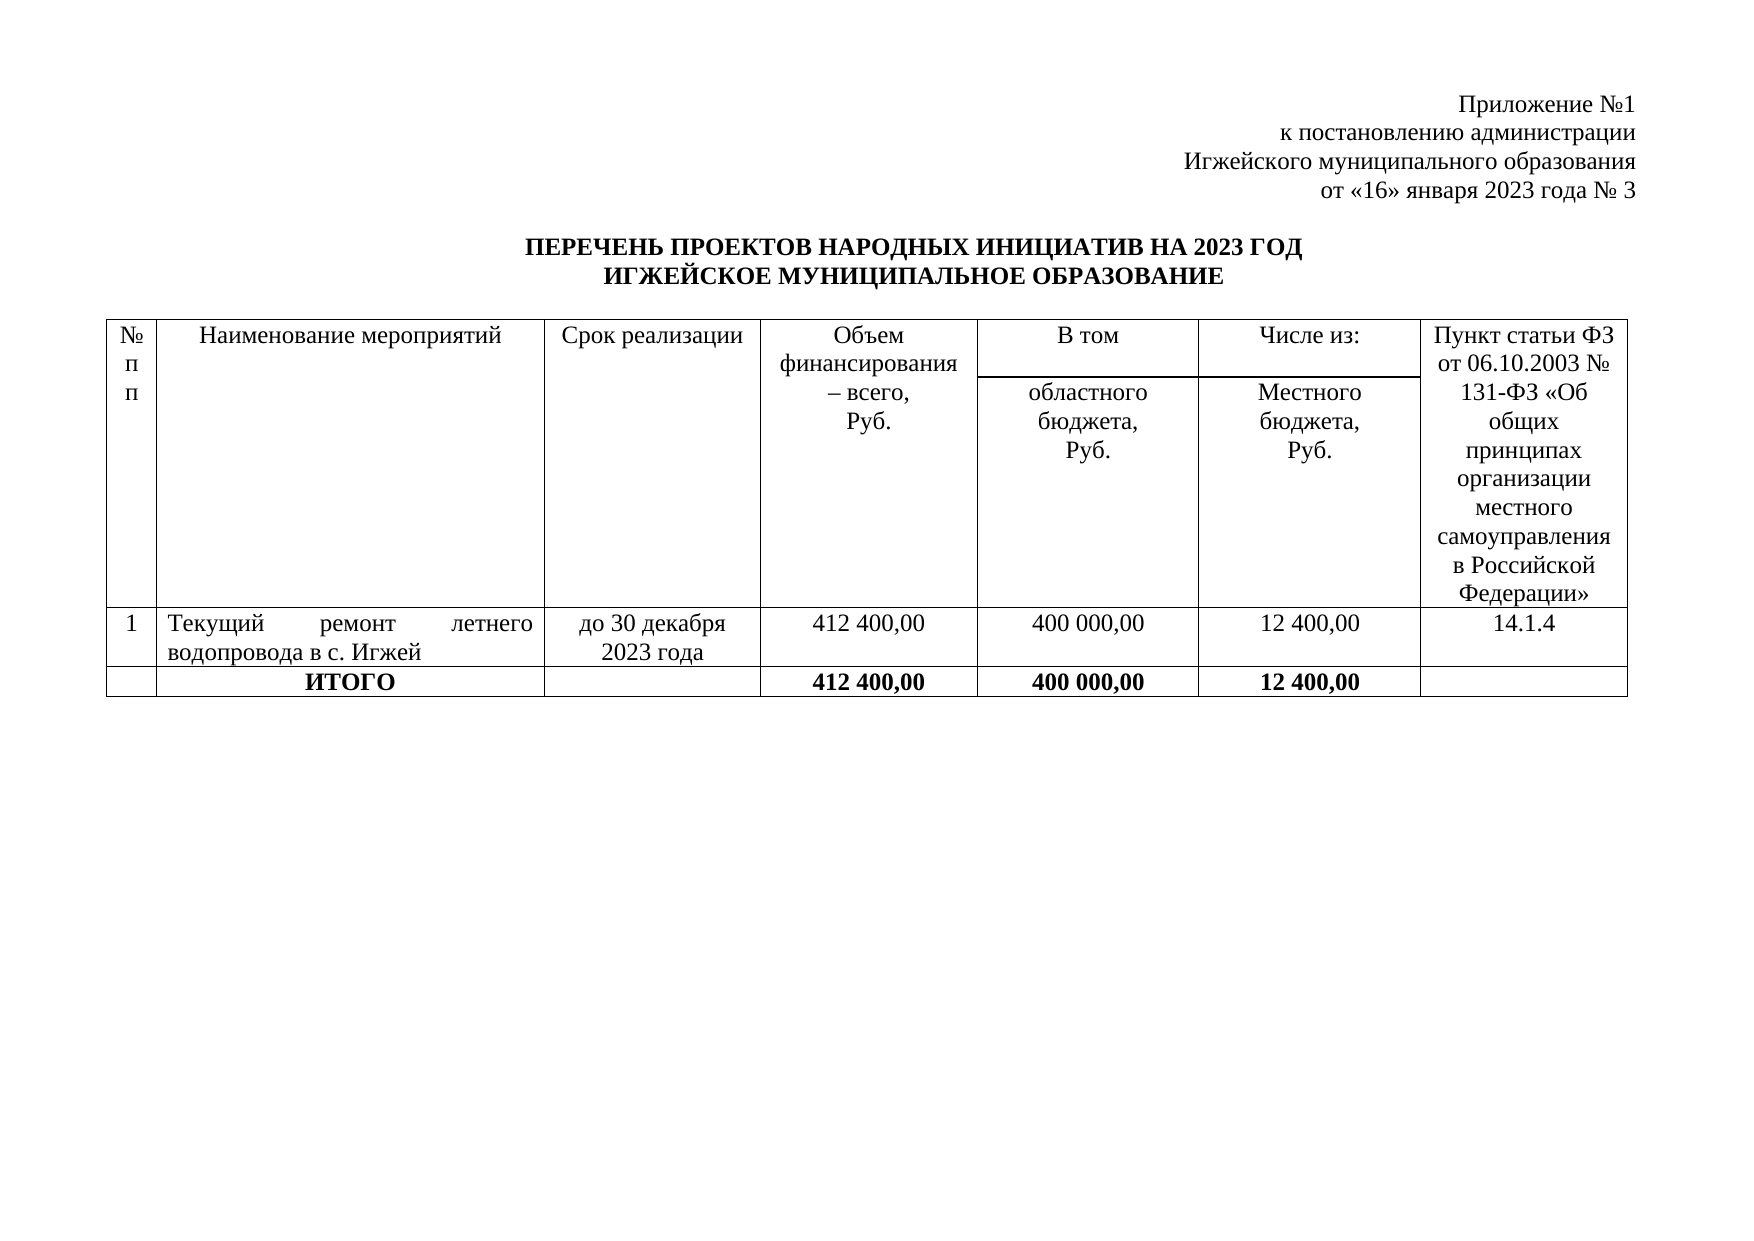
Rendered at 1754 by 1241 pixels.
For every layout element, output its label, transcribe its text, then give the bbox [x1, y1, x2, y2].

table_cell 1 [107, 608, 156, 666]
table_cell ИТОГО [157, 667, 544, 696]
table_cell 400 000,00 [978, 667, 1198, 696]
table_header Объем финансирования – всего, Руб. [761, 320, 977, 607]
table_header Пункт статьи ФЗ от 06.10.2003 № 131-ФЗ «Об общих принципах организации местного самоуправления в Российской Федерации» [1421, 320, 1627, 607]
table_header Наименование мероприятий [157, 320, 544, 607]
table_cell до 30 декабря 2023 года [545, 608, 760, 666]
table_cell областного бюджета, Руб. [978, 378, 1198, 607]
table_cell 14.1.4 [1421, 608, 1627, 666]
table_cell [545, 667, 760, 696]
table_cell Местного бюджета, Руб. [1199, 378, 1420, 607]
table_cell 12 400,00 [1199, 667, 1420, 696]
table_cell 400 000,00 [978, 608, 1198, 666]
text ИГЖЕЙСКОЕ МУНИЦИПАЛЬНОЕ ОБРАЗОВАНИЕ [118, 261, 1636, 290]
table_cell 412 400,00 [761, 608, 977, 666]
table_header Числе из: [1199, 320, 1420, 376]
table_header В том [978, 320, 1198, 376]
text Игжейского муниципального образования [118, 146, 1636, 175]
table_cell Текущий ремонт летнего водопровода в с. Игжей [157, 608, 544, 666]
table_cell 12 400,00 [1199, 608, 1420, 666]
text от «16» января 2023 года № 3 [118, 175, 1636, 204]
table_header № пп [107, 320, 156, 607]
table_cell [107, 667, 156, 696]
table_header Срок реализации [545, 320, 760, 607]
table_cell [1421, 667, 1627, 696]
table_cell 412 400,00 [761, 667, 977, 696]
text к постановлению администрации [118, 117, 1636, 146]
text ПЕРЕЧЕНЬ ПРОЕКТОВ НАРОДНЫХ ИНИЦИАТИВ НА 2023 ГОД [118, 232, 1636, 261]
text Приложение №1 [118, 89, 1636, 117]
